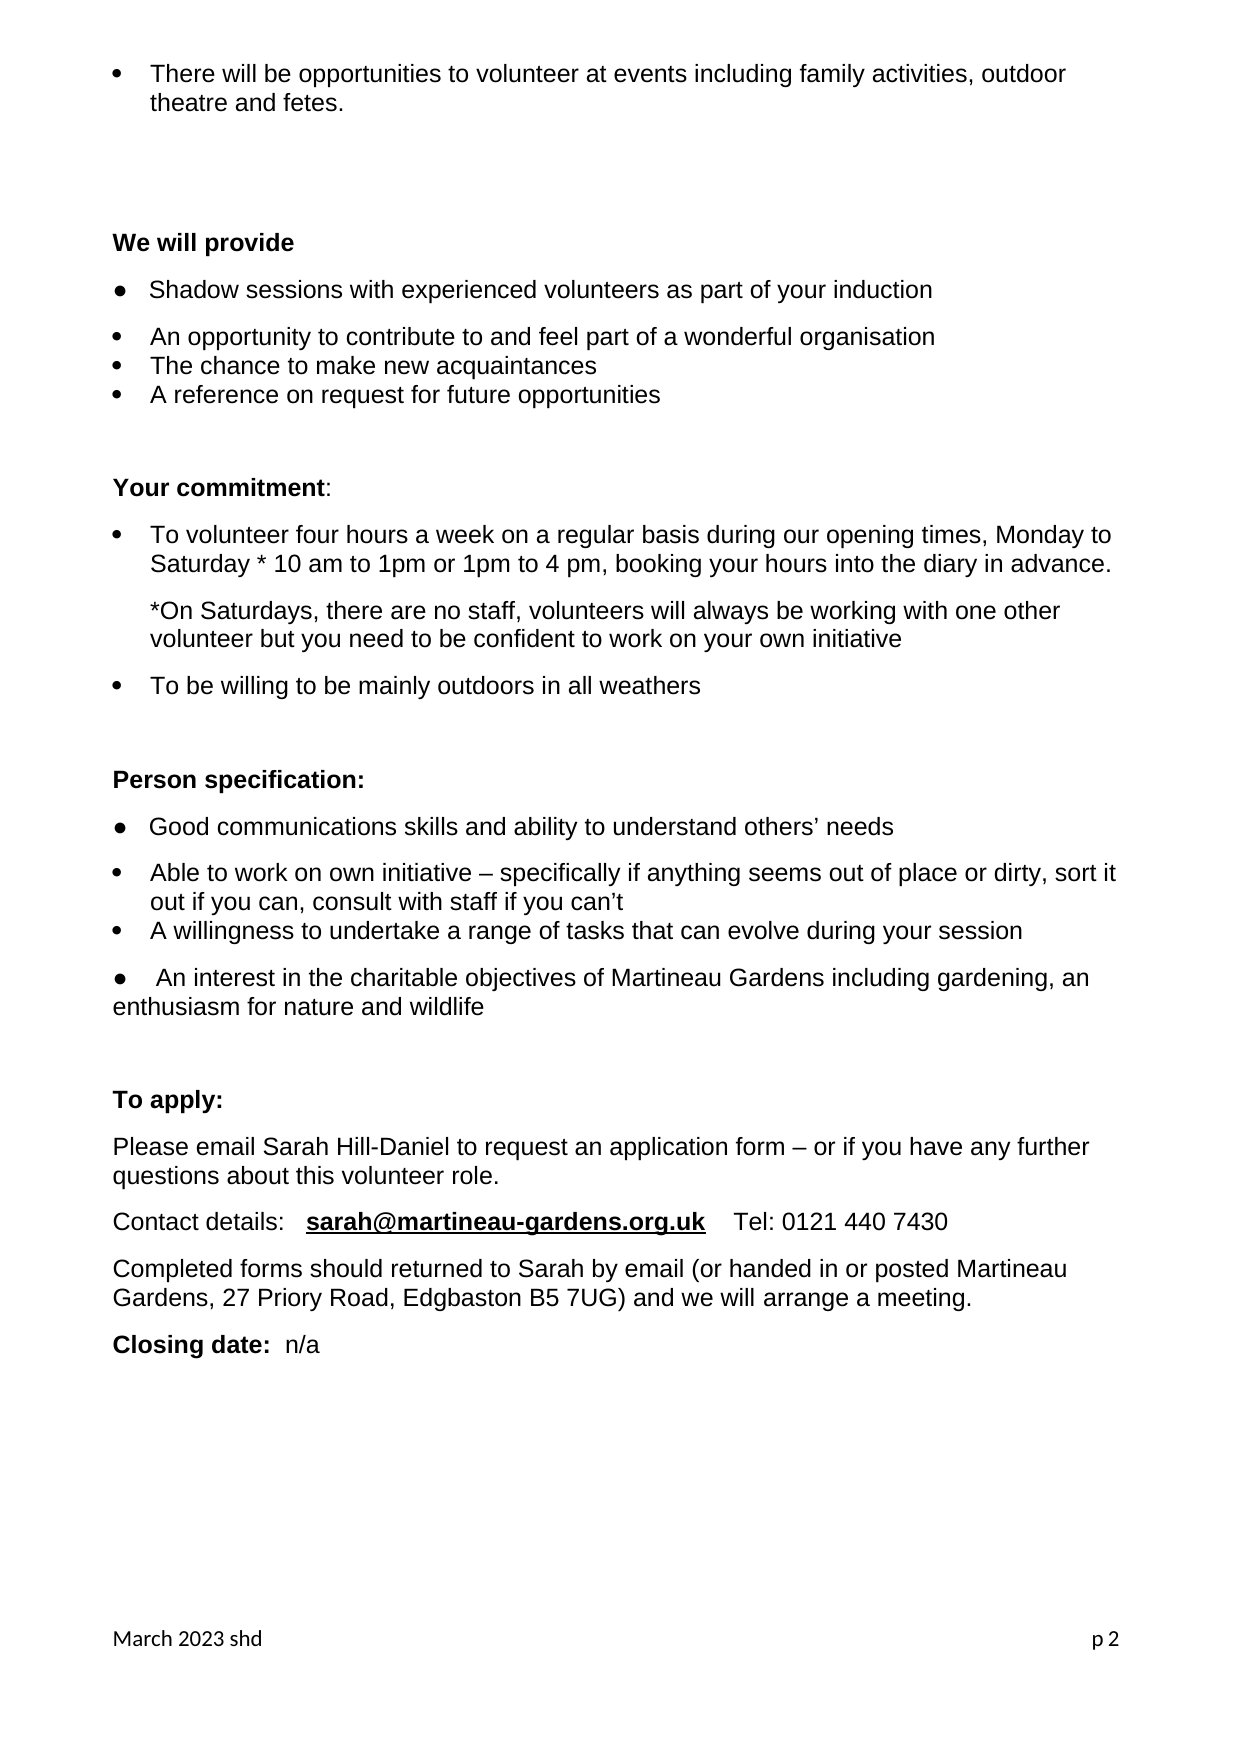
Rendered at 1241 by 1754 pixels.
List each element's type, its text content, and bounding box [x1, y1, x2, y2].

text To apply: [112, 1085, 1128, 1114]
list A reference on request for future opportunities [112, 379, 1128, 408]
text We will provide [112, 228, 1128, 257]
text Your commitment: [112, 473, 1128, 502]
text Person specification: [112, 765, 1128, 793]
text ● Shadow sessions with experienced volunteers as part of your induction [112, 275, 1128, 304]
text Completed forms should returned to Sarah by email (or handed in or posted Martineau Gardens, 27 Priory Road, Edgbaston B5 7UG) and we will arrange a meeting. [112, 1254, 1128, 1312]
text ● An interest in the charitable objectives of Martineau Gardens including gardening, an enthusiasm for nature and wildlife [112, 963, 1128, 1020]
list A willingness to undertake a range of tasks that can evolve during your session [112, 916, 1128, 945]
text ● Good communications skills and ability to understand others’ needs [112, 812, 1128, 840]
list Able to work on own initiative – specifically if anything seems out of place or dirty, sort it out if you can, consult with staff if you can’t [112, 858, 1128, 916]
list There will be opportunities to volunteer at events including family activities, outdoor theatre and fetes. [112, 59, 1128, 117]
text Contact details: sarah@martineau-gardens.org.uk Tel: 0121 440 7430 [112, 1207, 1128, 1236]
list The chance to make new acquaintances [112, 351, 1128, 379]
list To volunteer four hours a week on a regular basis during our opening times, Monday to Saturday * 10 am to 1pm or 1pm to 4 pm, booking your hours into the diary in advance. [112, 520, 1128, 578]
text Please email Sarah Hill-Daniel to request an application form – or if you have any further questions about this volunteer role. [112, 1132, 1128, 1189]
text Closing date: n/a [112, 1330, 1128, 1358]
text *On Saturdays, there are no staff, volunteers will always be working with one other volunteer but you need to be confident to work on your own initiative [150, 596, 1128, 653]
list To be willing to be mainly outdoors in all weathers [112, 671, 1128, 700]
list An opportunity to contribute to and feel part of a wonderful organisation [112, 322, 1128, 351]
